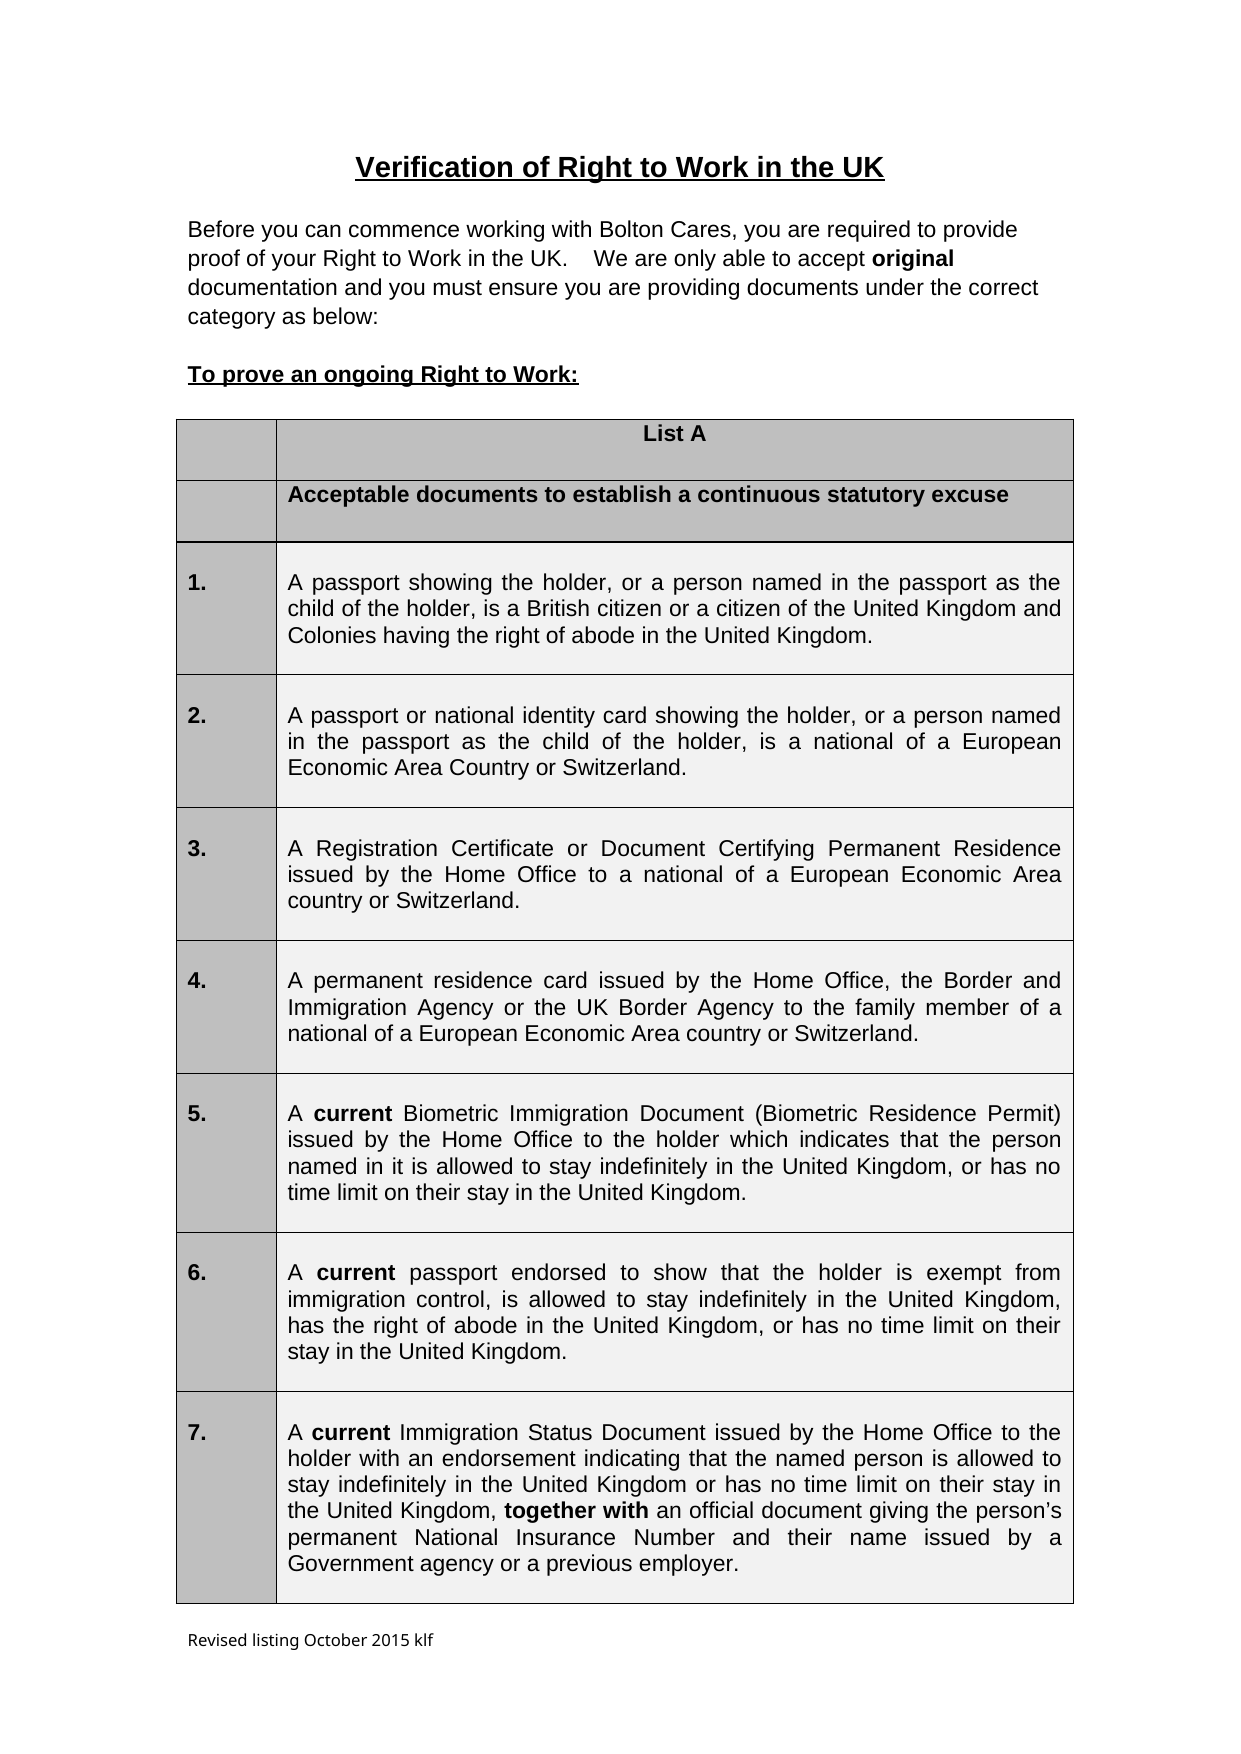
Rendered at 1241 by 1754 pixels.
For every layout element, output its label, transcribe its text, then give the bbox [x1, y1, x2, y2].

table_cell 4. [177, 941, 276, 1073]
text Before you can commence working with Bolton Cares, you are required to provide proof of your Right to Work in the UK. We are only able to accept original documentation and you must ensure you are providing documents under the correct category as below: [187, 216, 1053, 329]
table_cell 1. [177, 543, 276, 674]
table_cell [177, 481, 276, 541]
table_header [177, 420, 276, 480]
subtitle Verification of Right to Work in the UK [187, 150, 1053, 183]
table_cell 3. [177, 808, 276, 940]
table_cell A current Biometric Immigration Document (Biometric Residence Permit) issued by the Home Office to the holder which indicates that the person named in it is allowed to stay indefinitely in the United Kingdom, or has no time limit on their stay in the United Kingdom. [277, 1074, 1073, 1232]
table_cell Acceptable documents to establish a continuous statutory excuse [277, 481, 1073, 541]
table_cell A passport showing the holder, or a person named in the passport as the child of the holder, is a British citizen or a citizen of the United Kingdom and Colonies having the right of abode in the United Kingdom. [277, 543, 1073, 674]
table_cell A Registration Certificate or Document Certifying Permanent Residence issued by the Home Office to a national of a European Economic Area country or Switzerland. [277, 808, 1073, 940]
text To prove an ongoing Right to Work: [187, 361, 1053, 387]
table_cell A current passport endorsed to show that the holder is exempt from immigration control, is allowed to stay indefinitely in the United Kingdom, has the right of abode in the United Kingdom, or has no time limit on their stay in the United Kingdom. [277, 1233, 1073, 1391]
table_cell 7. [177, 1392, 276, 1603]
table_cell A passport or national identity card showing the holder, or a person named in the passport as the child of the holder, is a national of a European Economic Area Country or Switzerland. [277, 675, 1073, 807]
table_cell 5. [177, 1074, 276, 1232]
table_cell A current Immigration Status Document issued by the Home Office to the holder with an endorsement indicating that the named person is allowed to stay indefinitely in the United Kingdom or has no time limit on their stay in the United Kingdom, together with an official document giving the person’s permanent National Insurance Number and their name issued by a Government agency or a previous employer. [277, 1392, 1073, 1603]
table_cell 6. [177, 1233, 276, 1391]
table_cell A permanent residence card issued by the Home Office, the Border and Immigration Agency or the UK Border Agency to the family member of a national of a European Economic Area country or Switzerland. [277, 941, 1073, 1073]
table_cell 2. [177, 675, 276, 807]
table_header List A [277, 420, 1073, 480]
